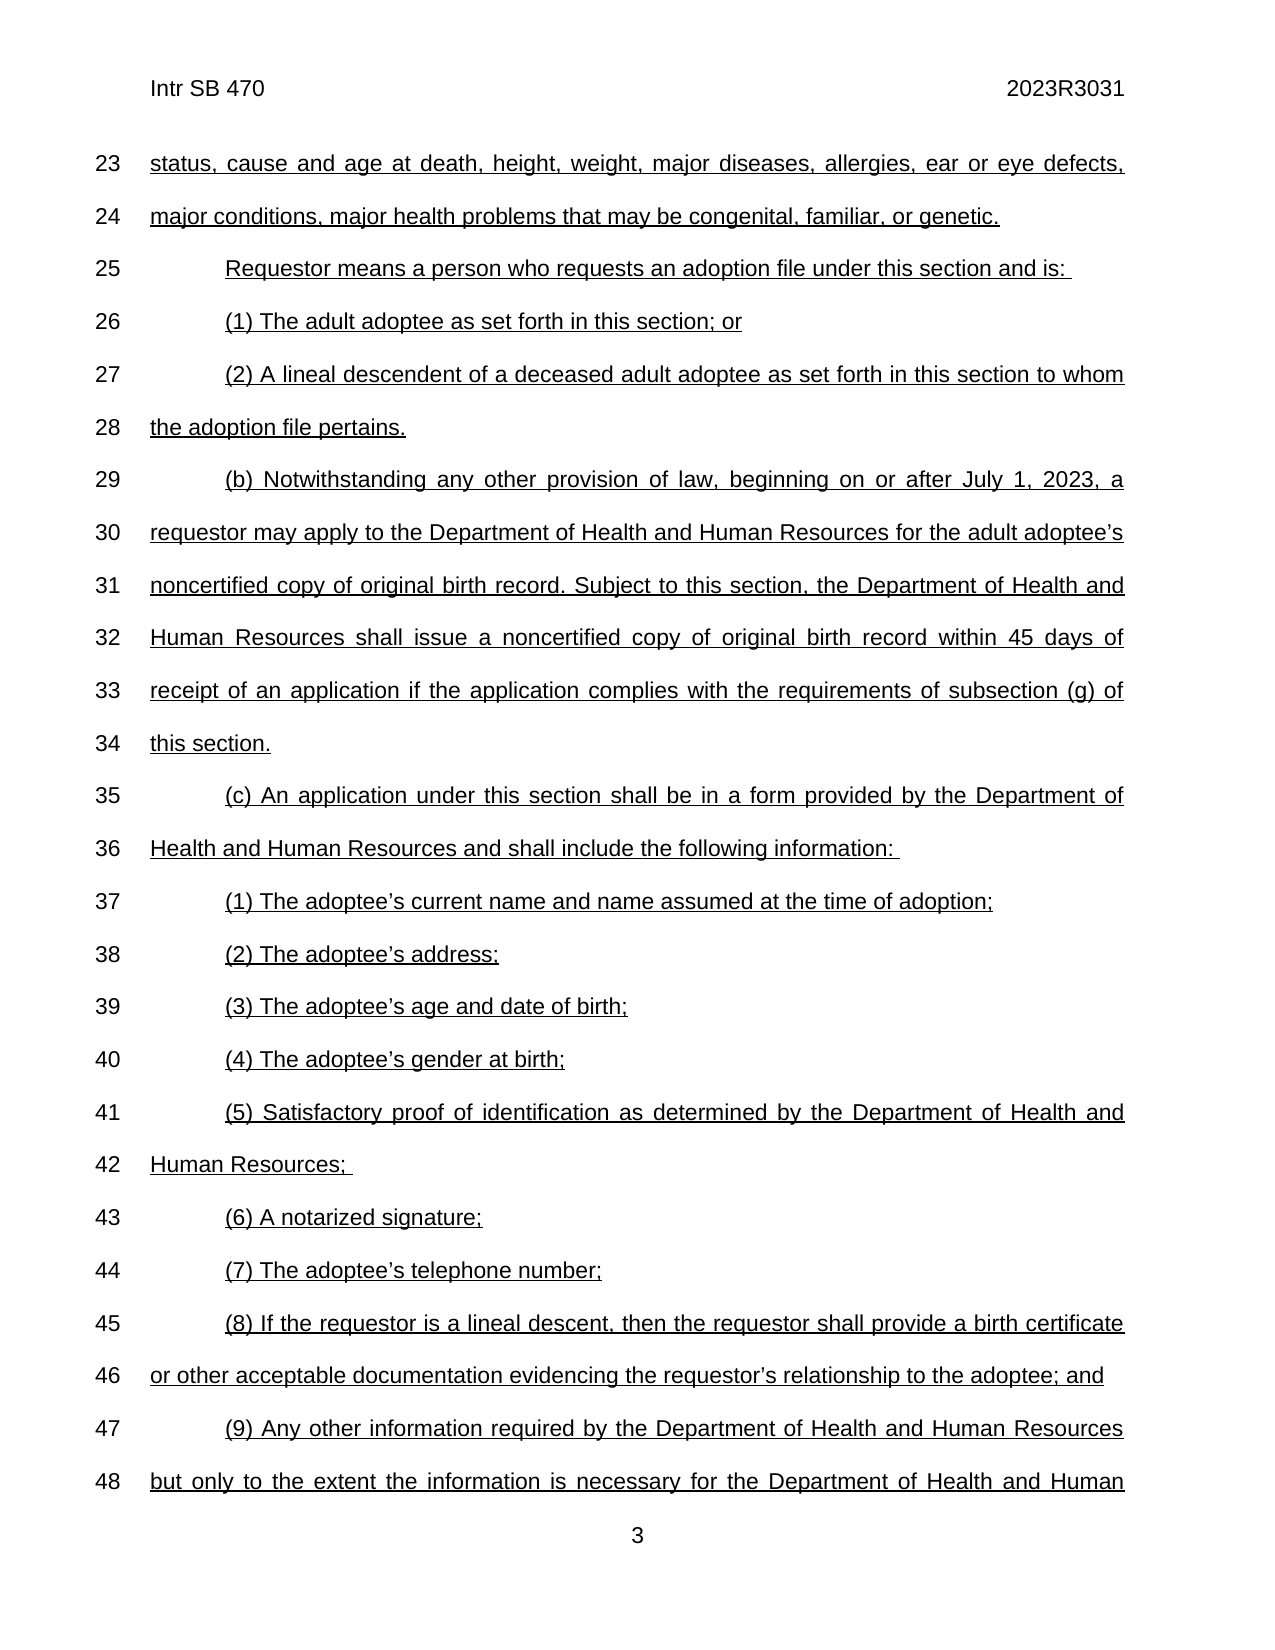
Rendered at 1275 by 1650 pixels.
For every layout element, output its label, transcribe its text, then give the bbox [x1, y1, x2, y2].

text (3) The adoptee’s age and date of birth; [150, 993, 1125, 1020]
text (1) The adoptee’s current name and name assumed at the time of adoption; [150, 888, 1125, 914]
text (1) The adult adoptee as set forth in this section; or [150, 308, 1125, 334]
text (b) Notwithstanding any other provision of law, beginning on or after July 1, 2023, a requestor may apply to the Department of Health and Human Resources for the adult adoptee’s noncertified copy of original birth record. Subject to this section, the Department of Health and Human Resources shall issue a noncertified copy of original birth record within 45 days of receipt of an application if the application complies with the requirements of subsection (g) of this section. [150, 596, 1125, 756]
text (6) A notarized signature; [150, 1204, 1125, 1231]
text (2) A lineal descendent of a deceased adult adoptee as set forth in this section to whom the adoption file pertains. [150, 361, 1125, 440]
text (8) If the requestor is a lineal descent, then the requestor shall provide a birth certificate or other acceptable documentation evidencing the requestor’s relationship to the adoptee; and [150, 1309, 1125, 1389]
text (4) The adoptee’s gender at birth; [150, 1046, 1125, 1072]
text (c) An application under this section shall be in a form provided by the Department of Health and Human Resources and shall include the following information: [150, 782, 1125, 862]
text (b) Notwithstanding any other provision of law, beginning on or after July 1, 2023, a requestor may apply to the Department of Health and Human Resources for the adult adoptee’s noncertified copy of original birth record. Subject to this section, the Department of Health and Human Resources shall issue a noncertified copy of original birth record within 45 days of receipt of an application if the application complies with the requirements of subsection (g) of this section. [150, 466, 1125, 594]
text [150, 1415, 1125, 1490]
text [150, 150, 1125, 173]
text (7) The adoptee’s telephone number; [150, 1257, 1125, 1283]
text (5) Satisfactory proof of identification as determined by the Department of Health and Human Resources; [150, 1099, 1125, 1178]
text (2) The adoptee’s address; [150, 941, 1125, 967]
text Requestor means a person who requests an adoption file under this section and is: [150, 255, 1125, 282]
